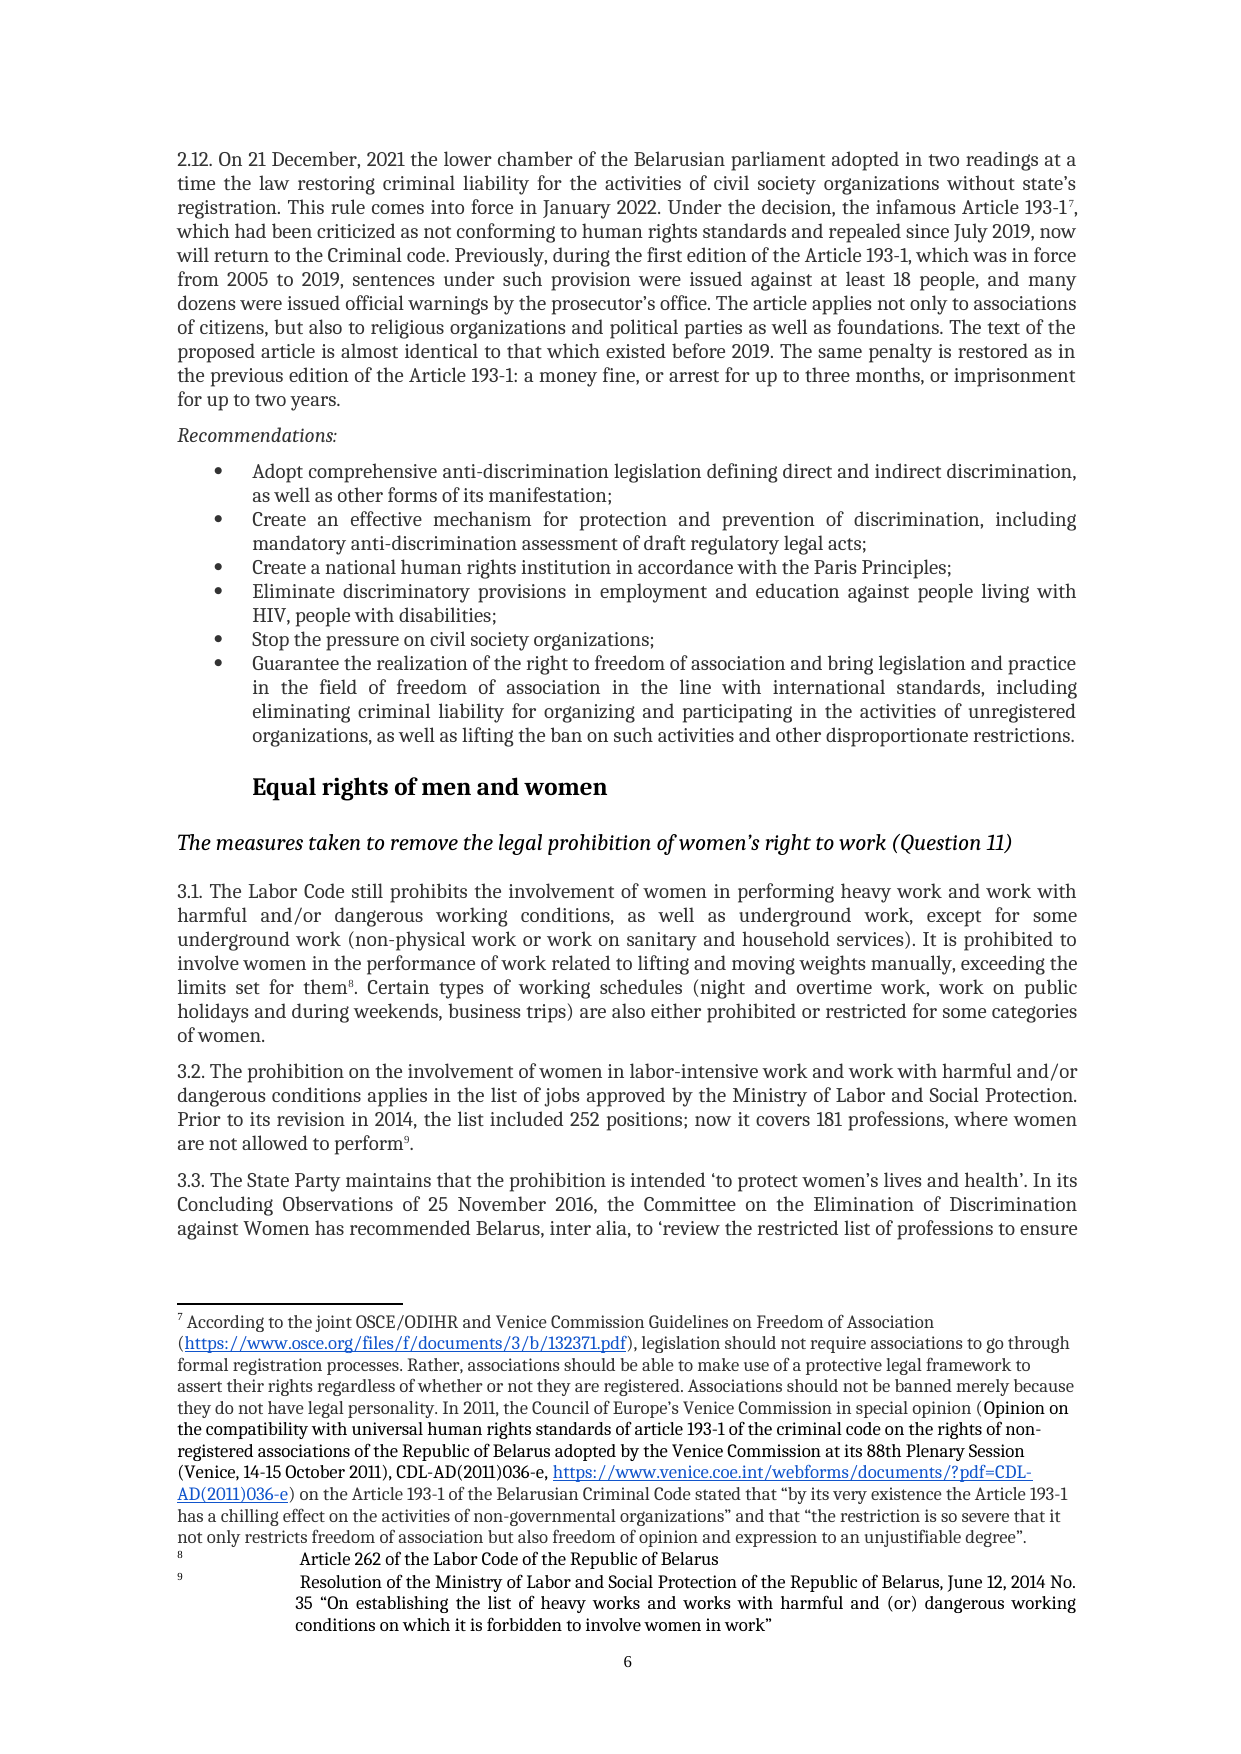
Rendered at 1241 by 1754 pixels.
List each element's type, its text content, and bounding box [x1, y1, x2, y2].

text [177, 1168, 1079, 1240]
list Adopt comprehensive anti-discrimination legislation defining direct and indirect discrimination, as well as other forms of its manifestation; [214, 460, 1078, 508]
list Guarantee the realization of the right to freedom of association and bring legislation and practice in the field of freedom of association in the line with international standards, including eliminating criminal liability for organizing and participating in the activities of unregistered organizations, as well as lifting the ban on such activities and other disproportionate restrictions. [214, 652, 1078, 748]
subtitle Equal rights of men and women [177, 773, 1078, 801]
list Eliminate discriminatory provisions in employment and education against people living with HIV, people with disabilities; [214, 580, 1078, 628]
list Stop the pressure on civil society organizations; [214, 628, 1078, 652]
list Create a national human rights institution in accordance with the Paris Principles; [214, 556, 1078, 580]
text Recommendations: [177, 424, 1078, 448]
text 2.12. On 21 December, 2021 the lower chamber of the Belarusian parliament adopted in two readings at a time the law restoring criminal liability for the activities of civil society organizations without state’s registration. This rule comes into force in January 2022. Under the decision, the infamous Article 193-1, which had been criticized as not conforming to human rights standards and repealed since July 2019, now will return to the Criminal code. Previously, during the first edition of the Article 193-1, which was in force from 2005 to 2019, sentences under such provision were issued against at least 18 people, and many dozens were issued official warnings by the prosecutor’s office. The article applies not only to associations of citizens, but also to religious organizations and political parties as well as foundations. The text of the proposed article is almost identical to that which existed before 2019. The same penalty is restored as in the previous edition of the Article 193-1: a money fine, or arrest for up to three months, or imprisonment for up to two years. [177, 148, 1078, 411]
list Create an effective mechanism for protection and prevention of discrimination, including mandatory anti-discrimination assessment of draft regulatory legal acts; [214, 508, 1078, 556]
text 3.1. The Labor Code still prohibits the involvement of women in performing heavy work and work with harmful and/or dangerous working conditions, as well as underground work, except for some underground work (non-physical work or work on sanitary and household services). It is prohibited to involve women in the performance of work related to lifting and moving weights manually, exceeding the limits set for them. Certain types of working schedules (night and overtime work, work on public holidays and during weekends, business trips) are also either prohibited or restricted for some categories of women. [177, 880, 1079, 1048]
subtitle The measures taken to remove the legal prohibition of women’s right to work (Question 11) [177, 829, 1078, 856]
text 3.2. The prohibition on the involvement of women in labor-intensive work and work with harmful and/or dangerous conditions applies in the list of jobs approved by the Ministry of Labor and Social Protection. Prior to its revision in 2014, the list included 252 positions; now it covers 181 professions, where women are not allowed to perform. [177, 1060, 1079, 1156]
